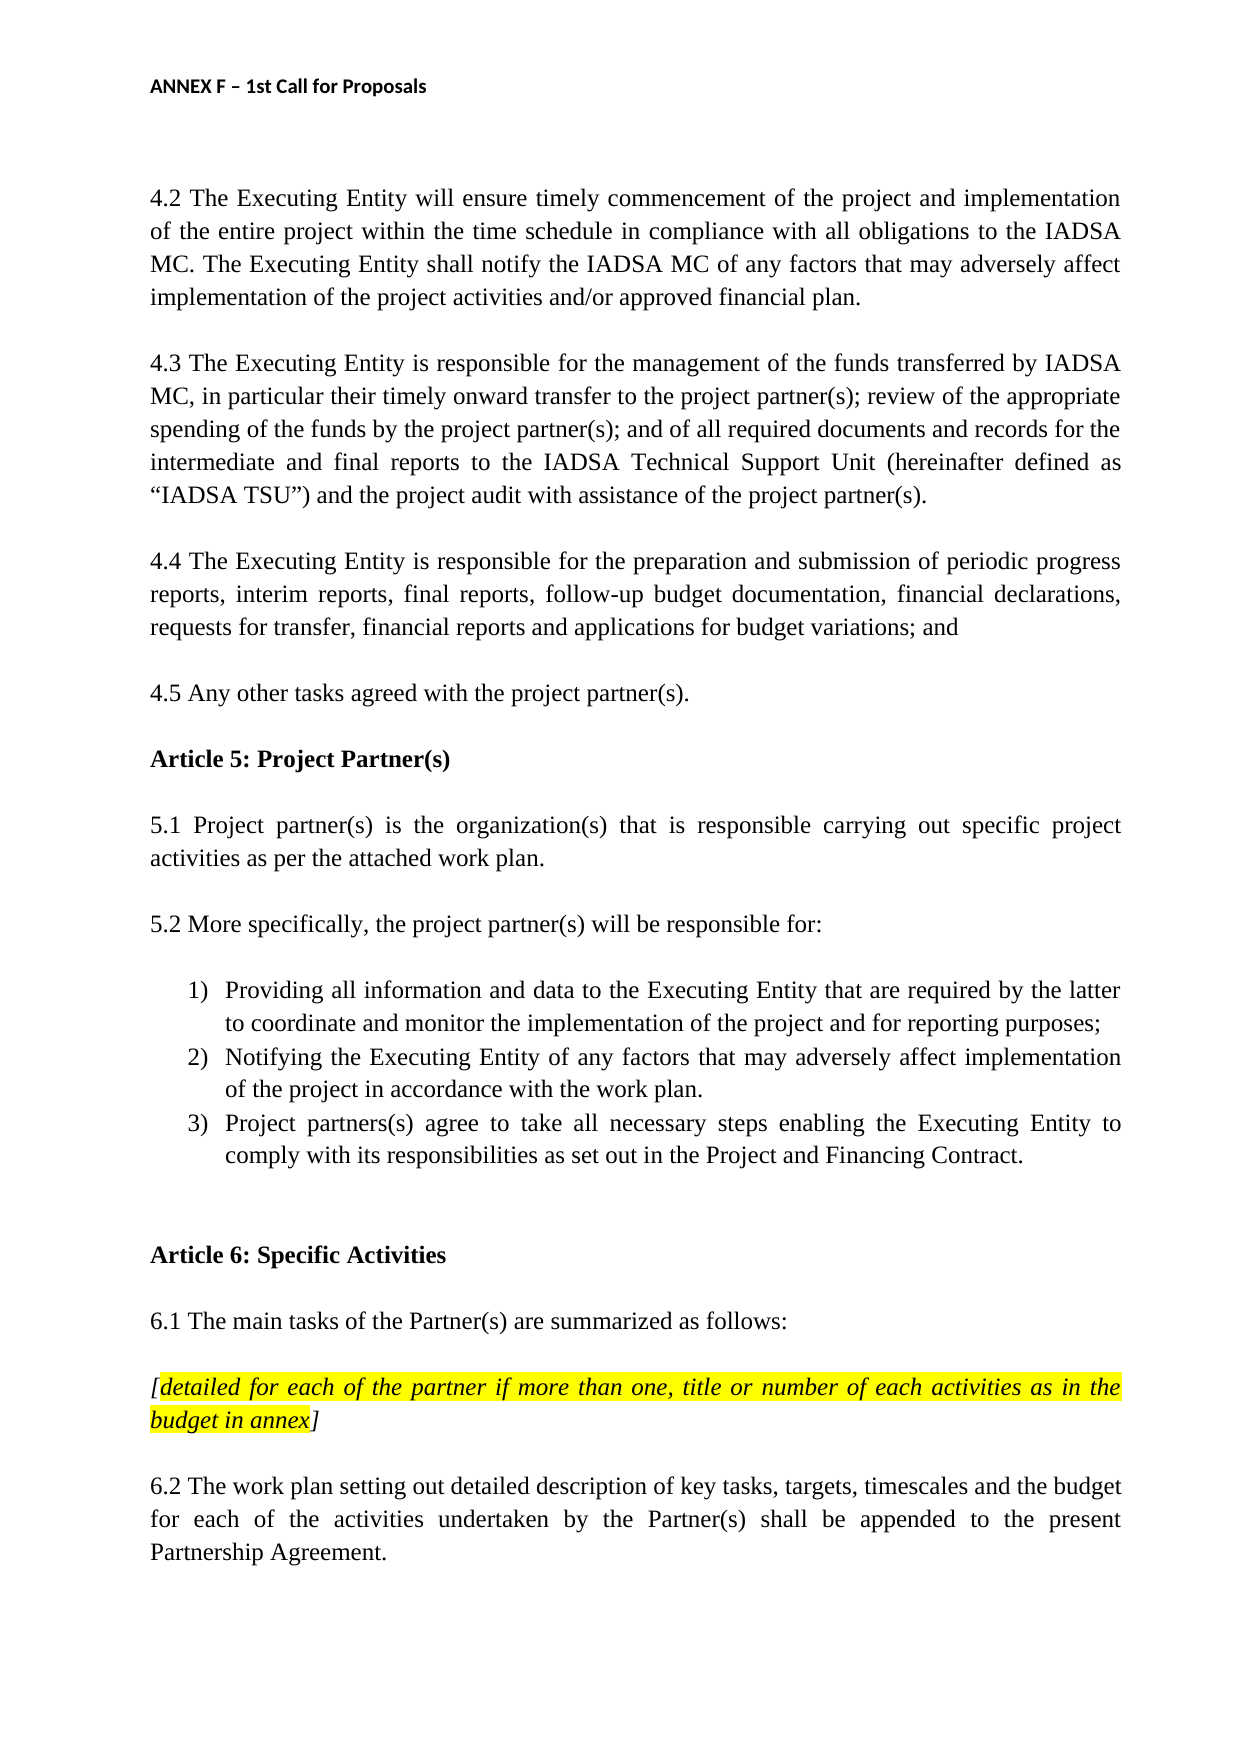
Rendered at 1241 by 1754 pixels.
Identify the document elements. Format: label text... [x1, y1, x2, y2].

text 4.2 The Executing Entity will ensure timely commencement of the project and implementation of the entire project within the time schedule in compliance with all obligations to the IADSA MC. The Executing Entity shall notify the IADSA MC of any factors that may adversely affect implementation of the project activities and/or approved financial plan. [150, 183, 1122, 311]
text 5.1 Project partner(s) is the organization(s) that is responsible carrying out specific project activities as per the attached work plan. [150, 810, 1122, 872]
text 6.1 The main tasks of the Partner(s) are summarized as follows: [150, 1306, 1122, 1334]
list Notifying the Executing Entity of any factors that may adversely affect implementation of the project in accordance with the work plan. [187, 1042, 1122, 1103]
text [detailed for each of the partner if more than one, title or number of each activities as in the budget in annex] [150, 1372, 1122, 1433]
list Project partners(s) agree to take all necessary steps enabling the Executing Entity to comply with its responsibilities as set out in the Project and Financing Contract. [187, 1108, 1122, 1169]
text 4.5 Any other tasks agreed with the project partner(s). [150, 678, 1122, 707]
text Article 5: Project Partner(s) [150, 744, 1122, 773]
text Article 6: Specific Activities [150, 1240, 1122, 1268]
list Providing all information and data to the Executing Entity that are required by the latter to coordinate and monitor the implementation of the project and for reporting purposes; [187, 976, 1122, 1037]
text 5.2 More specifically, the project partner(s) will be responsible for: [150, 909, 1122, 938]
text 4.3 The Executing Entity is responsible for the management of the funds transferred by IADSA MC, in particular their timely onward transfer to the project partner(s); review of the appropriate spending of the funds by the project partner(s); and of all required documents and records for the intermediate and final reports to the IADSA Technical Support Unit (hereinafter defined as “IADSA TSU”) and the project audit with assistance of the project partner(s). [150, 348, 1122, 509]
text 6.2 The work plan setting out detailed description of key tasks, targets, timescales and the budget for each of the activities undertaken by the Partner(s) shall be appended to the present Partnership Agreement. [150, 1471, 1122, 1566]
text 4.4 The Executing Entity is responsible for the preparation and submission of periodic progress reports, interim reports, final reports, follow-up budget documentation, financial declarations, requests for transfer, financial reports and applications for budget variations; and [150, 546, 1122, 641]
